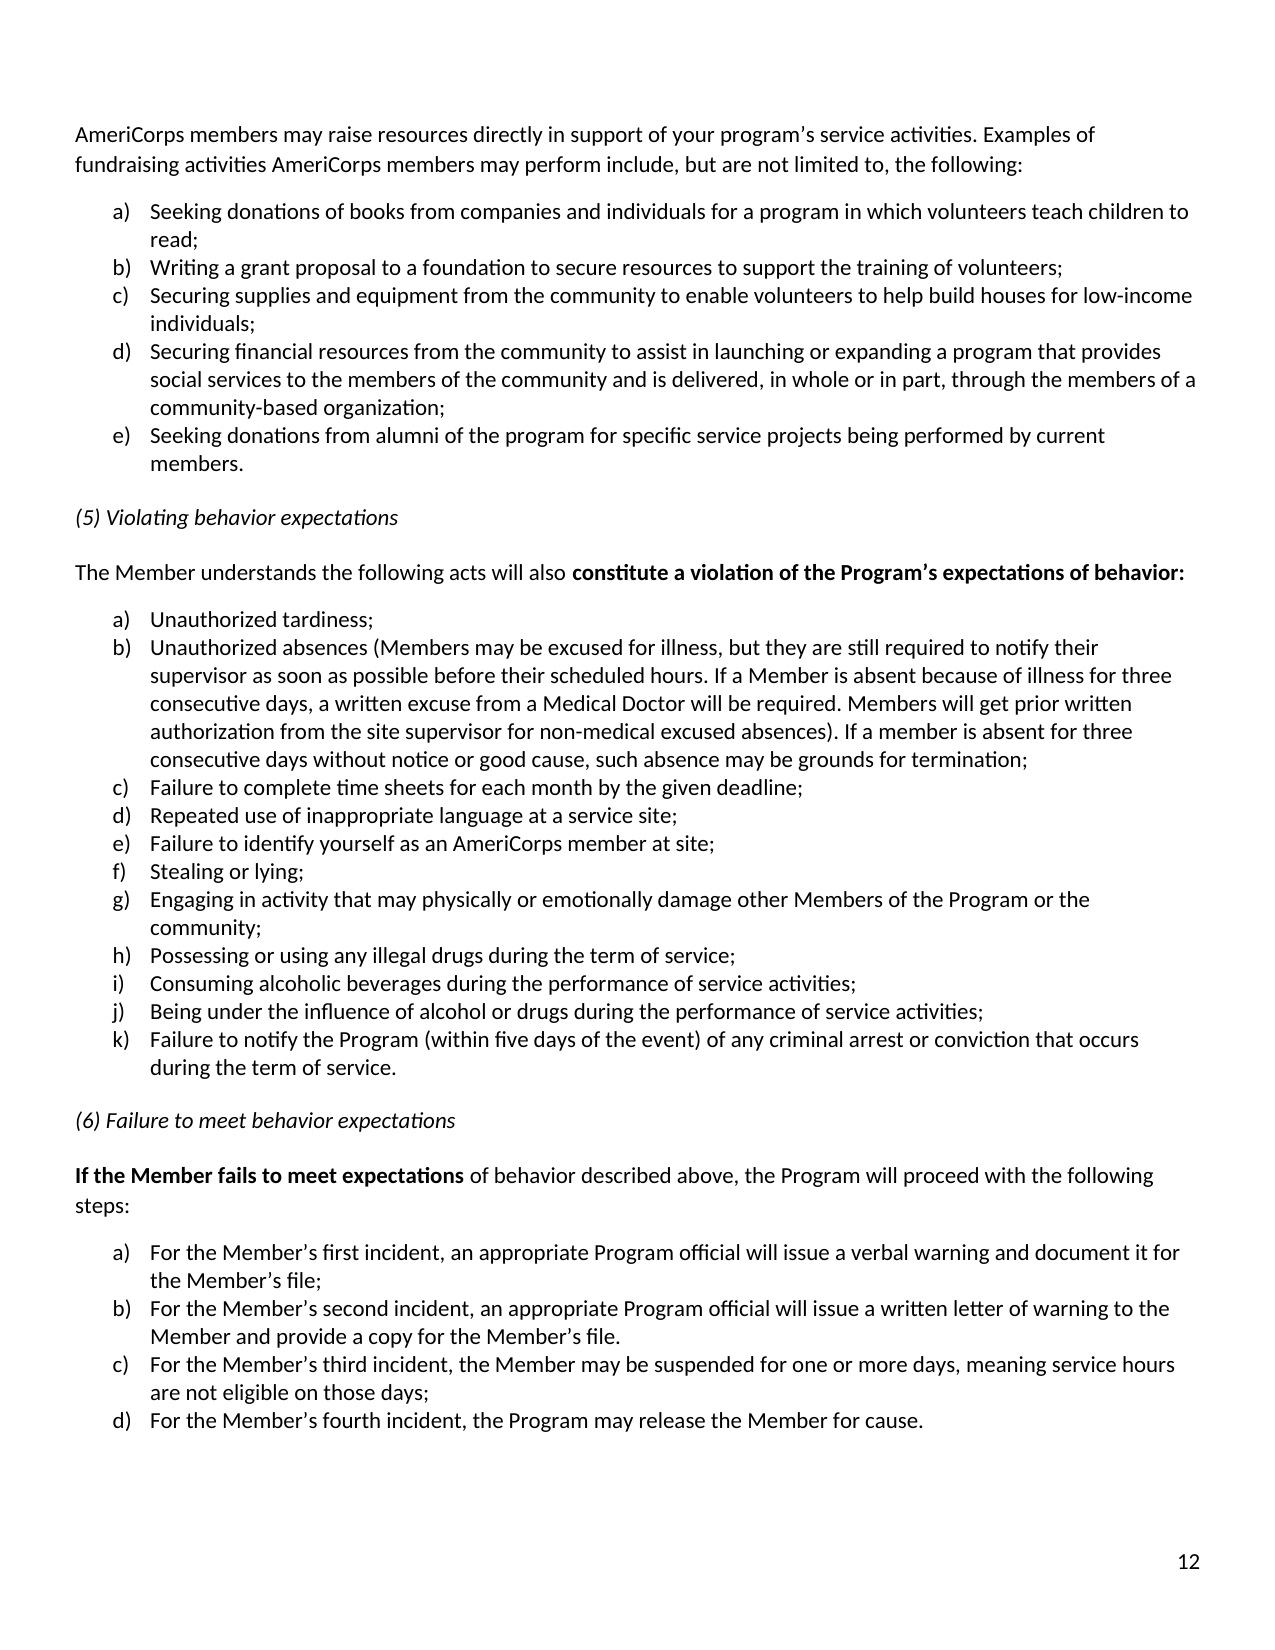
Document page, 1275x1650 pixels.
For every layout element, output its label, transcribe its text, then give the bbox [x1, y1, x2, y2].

list Unauthorized tardiness; [112, 605, 1200, 633]
list Being under the influence of alcohol or drugs during the performance of service activities; [112, 997, 1200, 1025]
list Consuming alcoholic beverages during the performance of service activities; [112, 969, 1200, 997]
list Writing a grant proposal to a foundation to secure resources to support the training of volunteers; [112, 253, 1200, 281]
list Failure to identify yourself as an AmeriCorps member at site; [112, 829, 1200, 857]
list Seeking donations from alumni of the program for specific service projects being performed by current members. [112, 422, 1200, 478]
list Failure to notify the Program (within five days of the event) of any criminal arrest or conviction that occurs during the term of service. [112, 1025, 1200, 1081]
list Failure to complete time sheets for each month by the given deadline; [112, 773, 1200, 801]
list For the Member’s first incident, an appropriate Program official will issue a verbal warning and document it for the Member’s file; [112, 1238, 1200, 1294]
text If the Member fails to meet expectations of behavior described above, the Program will proceed with the following steps: [75, 1161, 1200, 1219]
list Stealing or lying; [112, 857, 1200, 885]
list Unauthorized absences (Members may be excused for illness, but they are still required to notify their supervisor as soon as possible before their scheduled hours. If a Member is absent because of illness for three consecutive days, a written excuse from a Medical Doctor will be required. Members will get prior written authorization from the site supervisor for non-medical excused absences). If a member is absent for three consecutive days without notice or good cause, such absence may be grounds for termination; [112, 633, 1200, 773]
list For the Member’s third incident, the Member may be suspended for one or more days, meaning service hours are not eligible on those days; [112, 1350, 1200, 1406]
text The Member understands the following acts will also constitute a violation of the Program’s expectations of behavior: [75, 558, 1200, 586]
list Repeated use of inappropriate language at a service site; [112, 801, 1200, 829]
text (5) Violating behavior expectations [75, 503, 1200, 531]
text (6) Failure to meet behavior expectations [75, 1106, 1200, 1134]
list For the Member’s second incident, an appropriate Program official will issue a written letter of warning to the Member and provide a copy for the Member’s file. [112, 1294, 1200, 1350]
list Securing supplies and equipment from the community to enable volunteers to help build houses for low-income individuals; [112, 281, 1200, 337]
text AmeriCorps members may raise resources directly in support of your program’s service activities. Examples of fundraising activities AmeriCorps members may perform include, but are not limited to, the following: [75, 120, 1200, 178]
list Possessing or using any illegal drugs during the term of service; [112, 941, 1200, 969]
list Seeking donations of books from companies and individuals for a program in which volunteers teach children to read; [112, 197, 1200, 253]
list Securing financial resources from the community to assist in launching or expanding a program that provides social services to the members of the community and is delivered, in whole or in part, through the members of a community-based organization; [112, 337, 1200, 422]
list For the Member’s fourth incident, the Program may release the Member for cause. [112, 1406, 1200, 1434]
list Engaging in activity that may physically or emotionally damage other Members of the Program or the community; [112, 885, 1200, 941]
